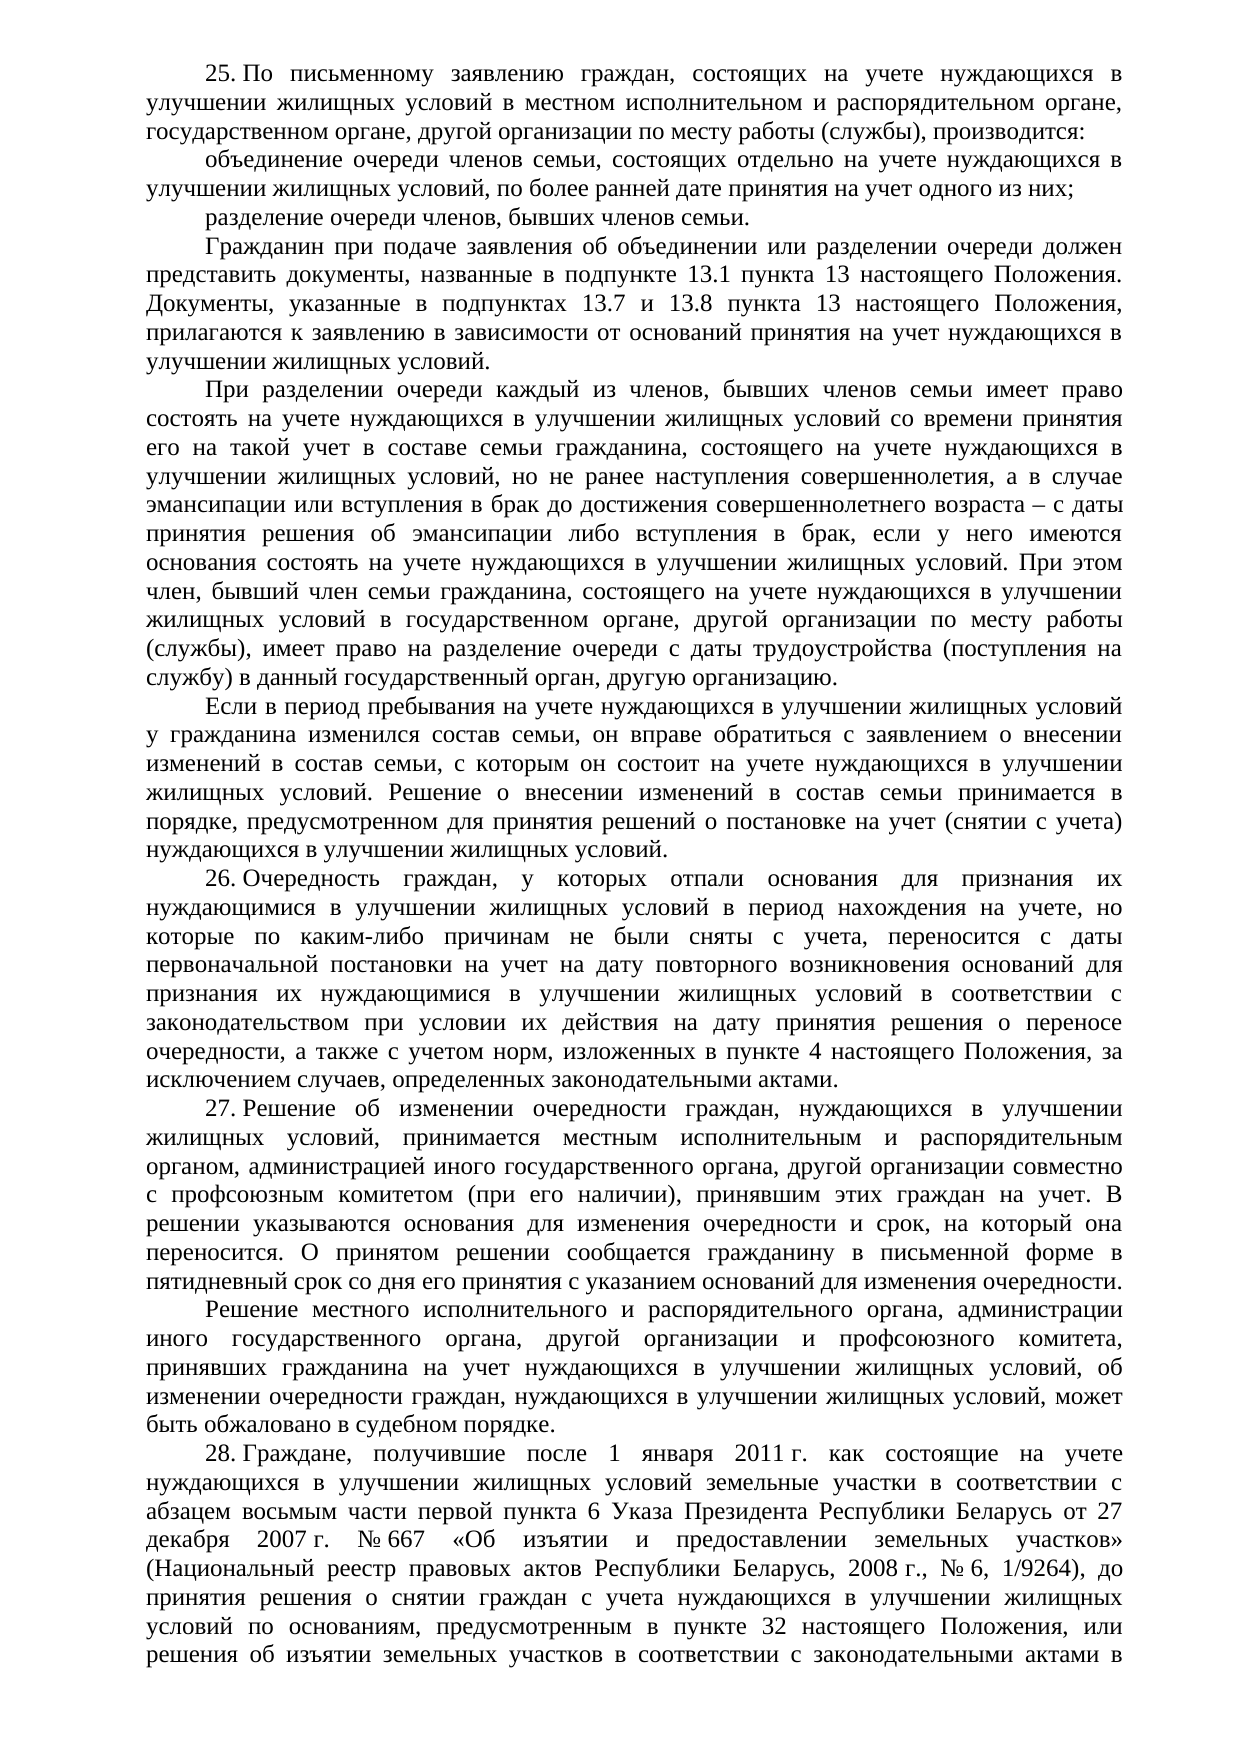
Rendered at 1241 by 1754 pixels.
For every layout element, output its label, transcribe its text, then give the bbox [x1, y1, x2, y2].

text 25. По письменному заявлению граждан, состоящих на учете нуждающихся в улучшении жилищных условий в местном исполнительном и распорядительном органе, государственном органе, другой организации по месту работы (службы), производится: [146, 58, 1123, 144]
text Решение местного исполнительного и распорядительного органа, администрации иного государственного органа, другой организации и профсоюзного комитета, принявших гражданина на учет нуждающихся в улучшении жилищных условий, об изменении очередности граждан, нуждающихся в улучшении жилищных условий, может быть обжаловано в судебном порядке. [146, 1294, 1123, 1438]
text При разделении очереди каждый из членов, бывших членов семьи имеет право состоять на учете нуждающихся в улучшении жилищных условий со времени принятия его на такой учет в составе семьи гражданина, состоящего на учете нуждающихся в улучшении жилищных условий, но не ранее наступления совершеннолетия, а в случае эмансипации или вступления в брак до достижения совершеннолетнего возраста – с даты принятия решения об эмансипации либо вступления в брак, если у него имеются основания состоять на учете нуждающихся в улучшении жилищных условий. При этом член, бывший член семьи гражданина, состоящего на учете нуждающихся в улучшении жилищных условий в государственном органе, другой организации по месту работы (службы), имеет право на разделение очереди с даты трудоустройства (поступления на службу) в данный государственный орган, другую организацию. [146, 374, 1123, 691]
text 27. Решение об изменении очередности граждан, нуждающихся в улучшении жилищных условий, принимается местным исполнительным и распорядительным органом, администрацией иного государственного органа, другой организации совместно с профсоюзным комитетом (при его наличии), принявшим этих граждан на учет. В решении указываются основания для изменения очередности и срок, на который она переносится. О принятом решении сообщается гражданину в письменной форме в пятидневный срок со дня его принятия с указанием оснований для изменения очередности. [146, 1093, 1123, 1294]
text 26. Очередность граждан, у которых отпали основания для признания их нуждающимися в улучшении жилищных условий в период нахождения на учете, но которые по каким-либо причинам не были сняты с учета, переносится с даты первоначальной постановки на учет на дату повторного возникновения оснований для признания их нуждающимися в улучшении жилищных условий в соответствии с законодательством при условии их действия на дату принятия решения о переносе очередности, а также с учетом норм, изложенных в пункте 4 настоящего Положения, за исключением случаев, определенных законодательными актами. [146, 863, 1123, 1093]
text Если в период пребывания на учете нуждающихся в улучшении жилищных условий у гражданина изменился состав семьи, он вправе обратиться с заявлением о внесении изменений в состав семьи, с которым он состоит на учете нуждающихся в улучшении жилищных условий. Решение о внесении изменений в состав семьи принимается в порядке, предусмотренном для принятия решений о постановке на учет (снятии с учета) нуждающихся в улучшении жилищных условий. [146, 691, 1123, 863]
text разделение очереди членов, бывших членов семьи. [146, 202, 1123, 231]
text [146, 1438, 1123, 1668]
text объединение очереди членов семьи, состоящих отдельно на учете нуждающихся в улучшении жилищных условий, по более ранней дате принятия на учет одного из них; [146, 144, 1123, 202]
text Гражданин при подаче заявления об объединении или разделении очереди должен представить документы, названные в подпункте 13.1 пункта 13 настоящего Положения. Документы, указанные в подпунктах 13.7 и 13.8 пункта 13 настоящего Положения, прилагаются к заявлению в зависимости от оснований принятия на учет нуждающихся в улучшении жилищных условий. [146, 231, 1123, 374]
